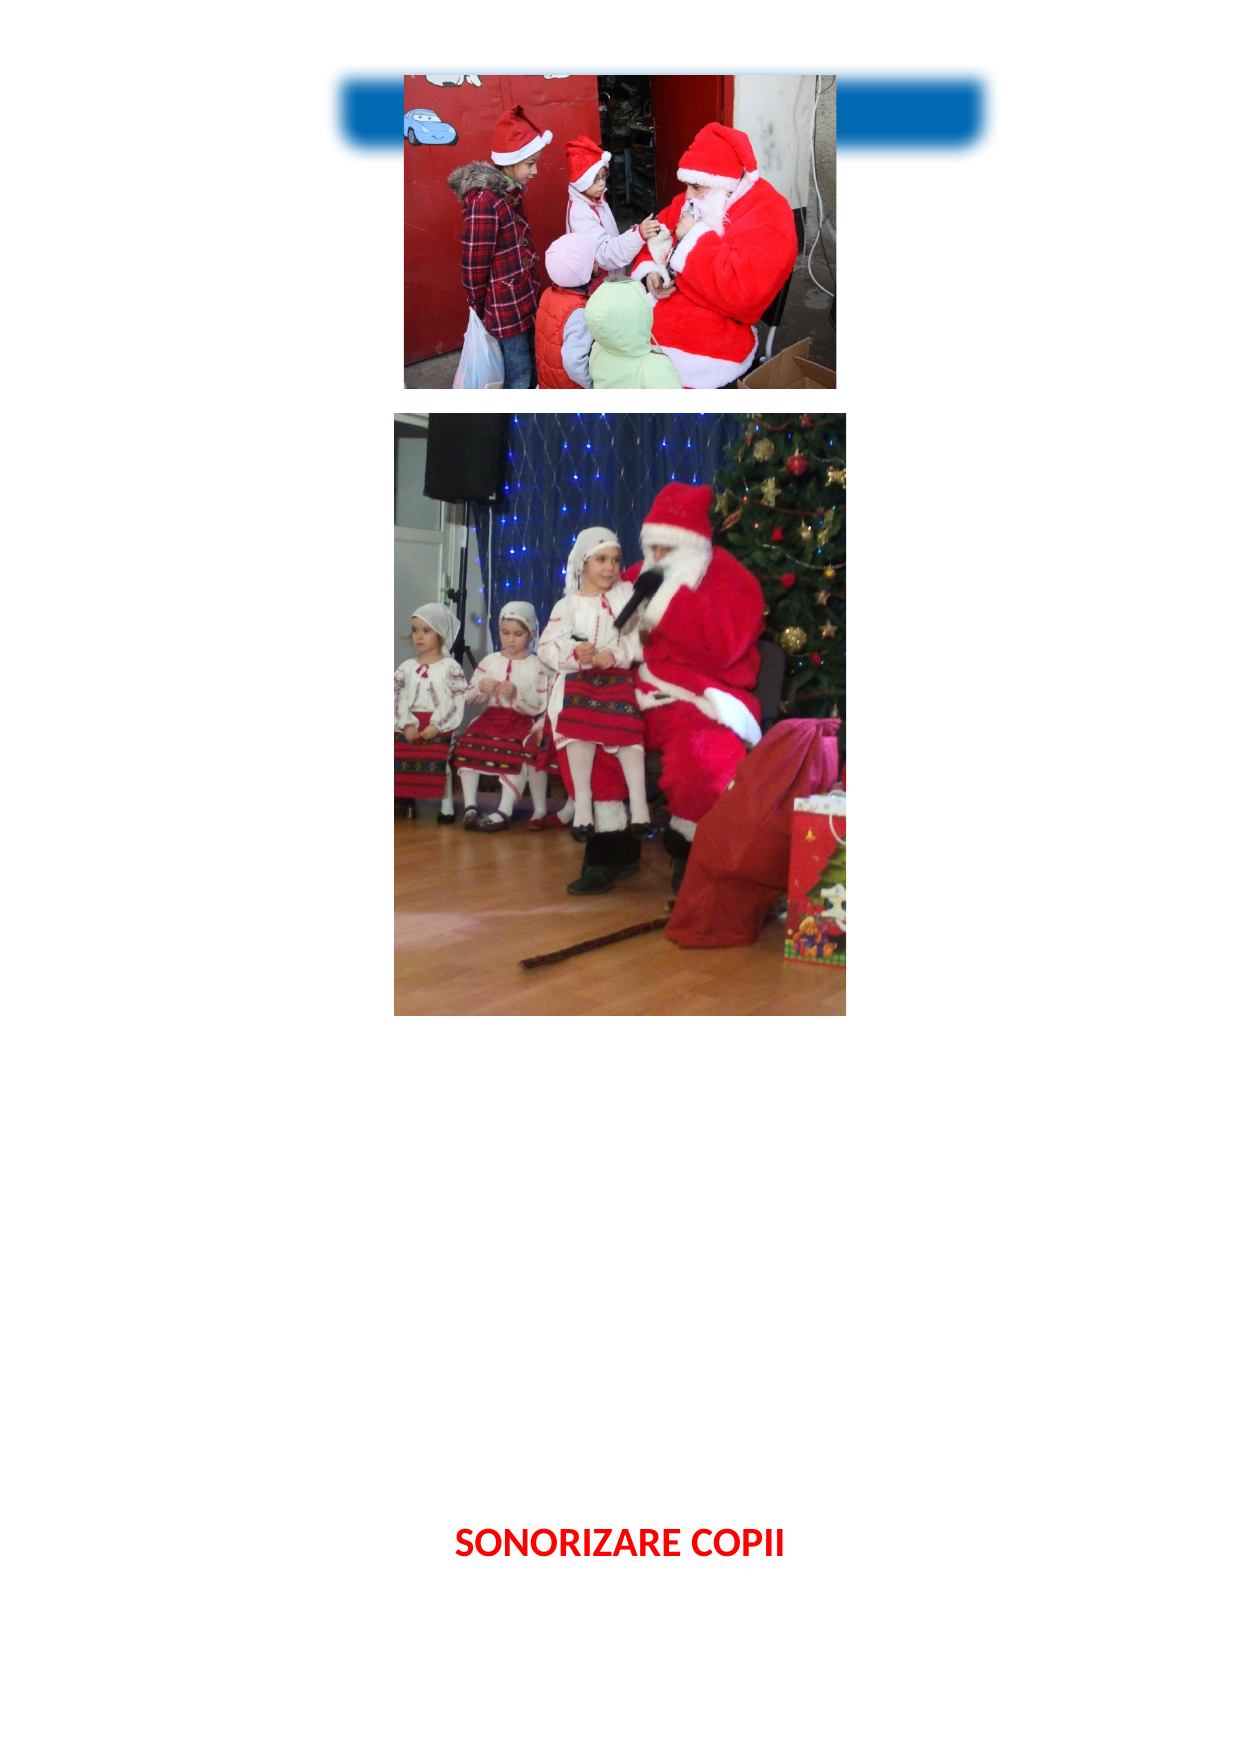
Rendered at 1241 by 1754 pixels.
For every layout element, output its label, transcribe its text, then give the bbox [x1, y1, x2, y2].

picture [351, 75, 972, 389]
picture [394, 413, 847, 1016]
text SONORIZARE COPII [75, 1516, 1165, 1567]
